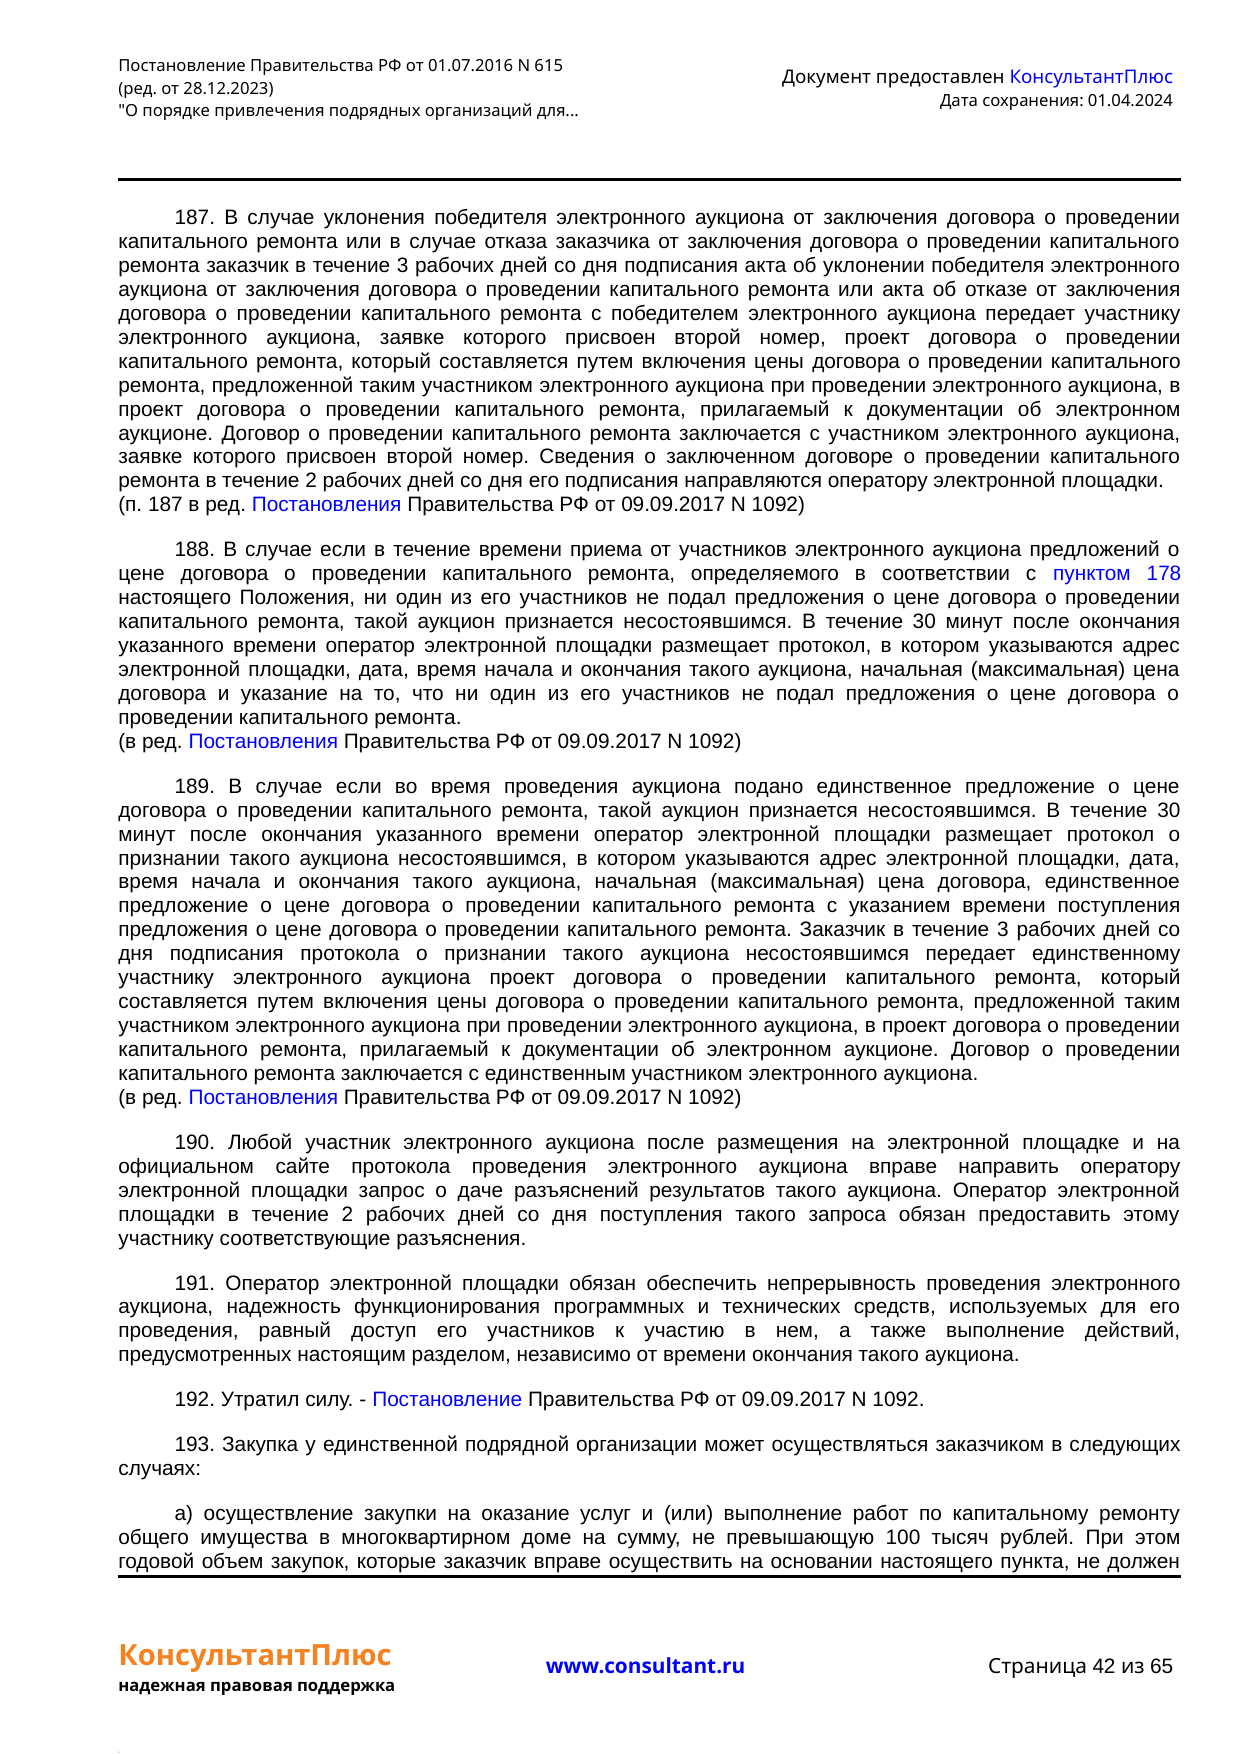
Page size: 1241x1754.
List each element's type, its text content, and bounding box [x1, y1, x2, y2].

text 190. Любой участник электронного аукциона после размещения на электронной площадке и на официальном сайте протокола проведения электронного аукциона вправе направить оператору электронной площадки запрос о даче разъяснений результатов такого аукциона. Оператор электронной площадки в течение 2 рабочих дней со дня поступления такого запроса обязан предоставить этому участнику соответствующие разъяснения. [118, 1130, 1181, 1249]
text 192. Утратил силу. - Постановление Правительства РФ от 09.09.2017 N 1092. [118, 1387, 1181, 1411]
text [118, 1501, 1181, 1572]
text 188. В случае если в течение времени приема от участников электронного аукциона предложений о цене договора о проведении капитального ремонта, определяемого в соответствии с пунктом 178 настоящего Положения, ни один из его участников не подал предложения о цене договора о проведении капитального ремонта, такой аукцион признается несостоявшимся. В течение 30 минут после окончания указанного времени оператор электронной площадки размещает протокол, в котором указываются адрес электронной площадки, дата, время начала и окончания такого аукциона, начальная (максимальная) цена договора и указание на то, что ни один из его участников не подал предложения о цене договора о проведении капитального ремонта. [118, 537, 1181, 729]
text (в ред. Постановления Правительства РФ от 09.09.2017 N 1092) [118, 1085, 1181, 1109]
text 193. Закупка у единственной подрядной организации может осуществляться заказчиком в следующих случаях: [118, 1432, 1181, 1480]
text 189. В случае если во время проведения аукциона подано единственное предложение о цене договора о проведении капитального ремонта, такой аукцион признается несостоявшимся. В течение 30 минут после окончания указанного времени оператор электронной площадки размещает протокол о признании такого аукциона несостоявшимся, в котором указываются адрес электронной площадки, дата, время начала и окончания такого аукциона, начальная (максимальная) цена договора, единственное предложение о цене договора о проведении капитального ремонта с указанием времени поступления предложения о цене договора о проведении капитального ремонта. Заказчик в течение 3 рабочих дней со дня подписания протокола о признании такого аукциона несостоявшимся передает единственному участнику электронного аукциона проект договора о проведении капитального ремонта, который составляется путем включения цены договора о проведении капитального ремонта, предложенной таким участником электронного аукциона при проведении электронного аукциона, в проект договора о проведении капитального ремонта, прилагаемый к документации об электронном аукционе. Договор о проведении капитального ремонта заключается с единственным участником электронного аукциона. [118, 773, 1181, 1085]
text 191. Оператор электронной площадки обязан обеспечить непрерывность проведения электронного аукциона, надежность функционирования программных и технических средств, используемых для его проведения, равный доступ его участников к участию в нем, а также выполнение действий, предусмотренных настоящим разделом, независимо от времени окончания такого аукциона. [118, 1270, 1181, 1366]
text (в ред. Постановления Правительства РФ от 09.09.2017 N 1092) [118, 729, 1181, 753]
text (п. 187 в ред. Постановления Правительства РФ от 09.09.2017 N 1092) [118, 492, 1181, 516]
text 187. В случае уклонения победителя электронного аукциона от заключения договора о проведении капитального ремонта или в случае отказа заказчика от заключения договора о проведении капитального ремонта заказчик в течение 3 рабочих дней со дня подписания акта об уклонении победителя электронного аукциона от заключения договора о проведении капитального ремонта или акта об отказе от заключения договора о проведении капитального ремонта с победителем электронного аукциона передает участнику электронного аукциона, заявке которого присвоен второй номер, проект договора о проведении капитального ремонта, который составляется путем включения цены договора о проведении капитального ремонта, предложенной таким участником электронного аукциона при проведении электронного аукциона, в проект договора о проведении капитального ремонта, прилагаемый к документации об электронном аукционе. Договор о проведении капитального ремонта заключается с участником электронного аукциона, заявке которого присвоен второй номер. Сведения о заключенном договоре о проведении капитального ремонта в течение 2 рабочих дней со дня его подписания направляются оператору электронной площадки. [118, 205, 1181, 492]
